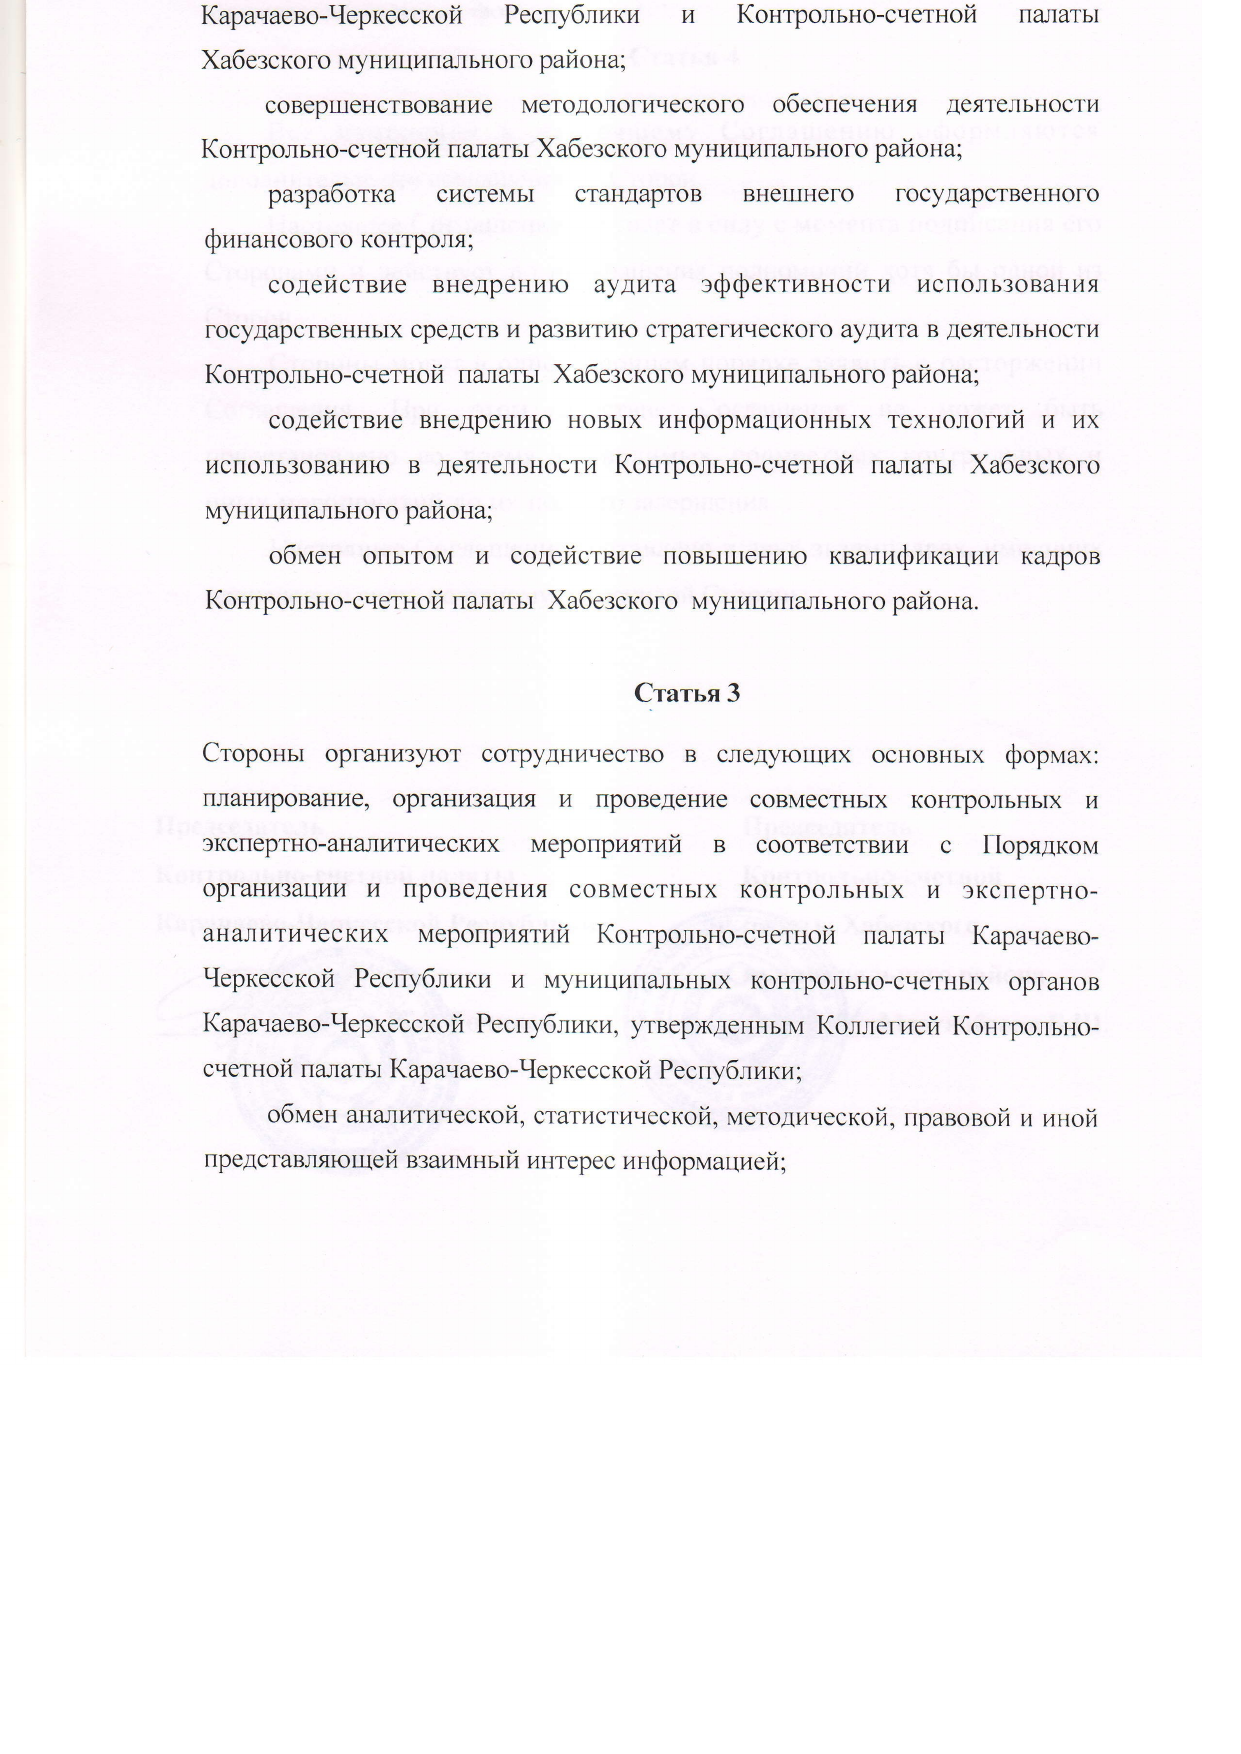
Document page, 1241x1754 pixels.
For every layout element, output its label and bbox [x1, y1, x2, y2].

picture [0, 0, 1202, 1365]
